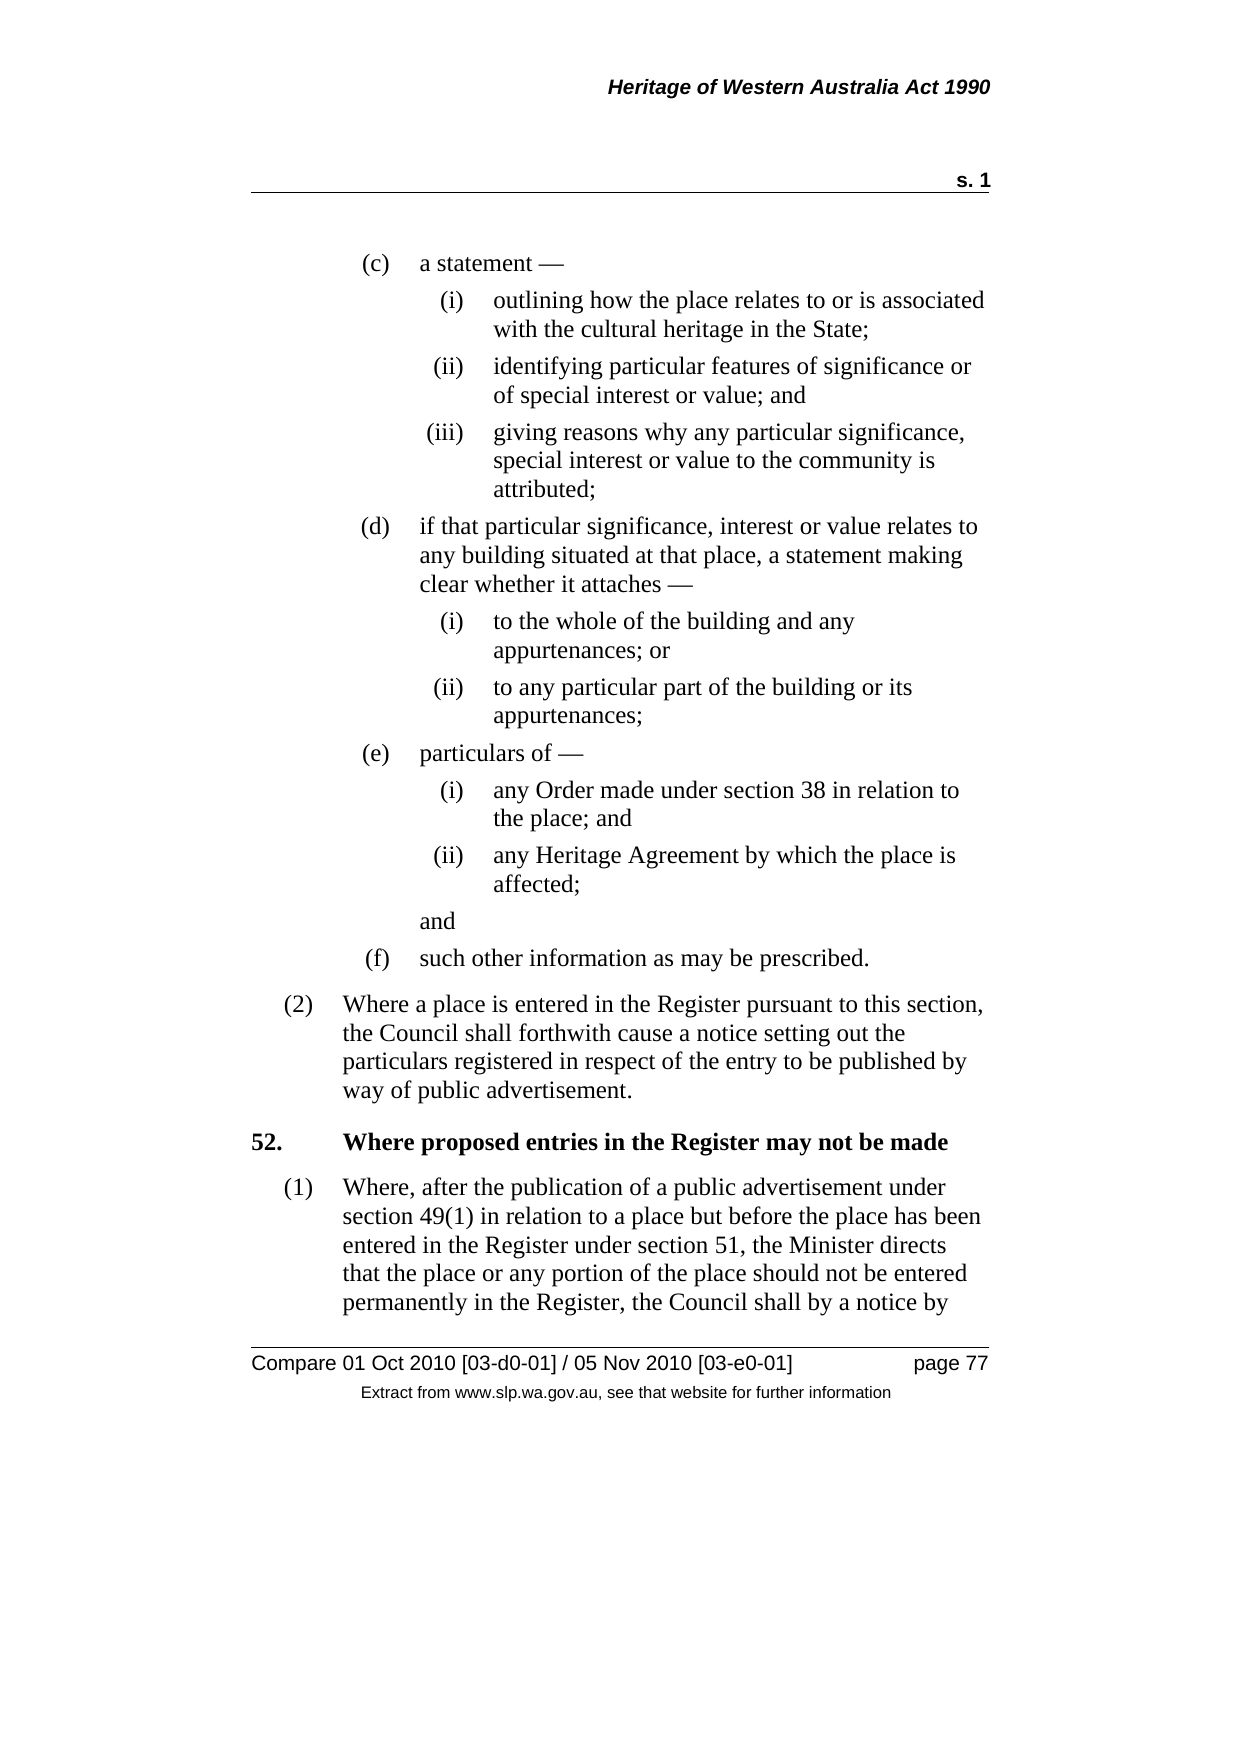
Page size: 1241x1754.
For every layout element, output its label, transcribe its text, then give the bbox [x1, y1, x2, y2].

text (i) to the whole of the building and any appurtenances; or [251, 606, 989, 663]
text (ii) identifying particular features of significance or of special interest or value; and [251, 351, 989, 408]
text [251, 1172, 989, 1316]
text (f) such other information as may be prescribed. [251, 943, 989, 972]
text (e) particulars of — [251, 738, 989, 766]
text (i) outlining how the place relates to or is associated with the cultural heritage in the State; [251, 285, 989, 343]
text (d) if that particular significance, interest or value relates to any building situated at that place, a statement making clear whether it attaches — [251, 511, 989, 598]
subtitle 52. Where proposed entries in the Register may not be made [251, 1127, 989, 1156]
text (i) any Order made under section 38 in relation to the place; and [251, 775, 989, 832]
text (iii) giving reasons why any particular significance, special interest or value to the community is attributed; [251, 417, 989, 503]
text and [251, 906, 989, 935]
text (c) a statement — [251, 248, 989, 277]
text (2) Where a place is entered in the Register pursuant to this section, the Council shall forthwith cause a notice setting out the particulars registered in respect of the entry to be published by way of public advertisement. [251, 989, 989, 1104]
text (ii) any Heritage Agreement by which the place is affected; [251, 841, 989, 898]
text (ii) to any particular part of the building or its appurtenances; [251, 672, 989, 729]
